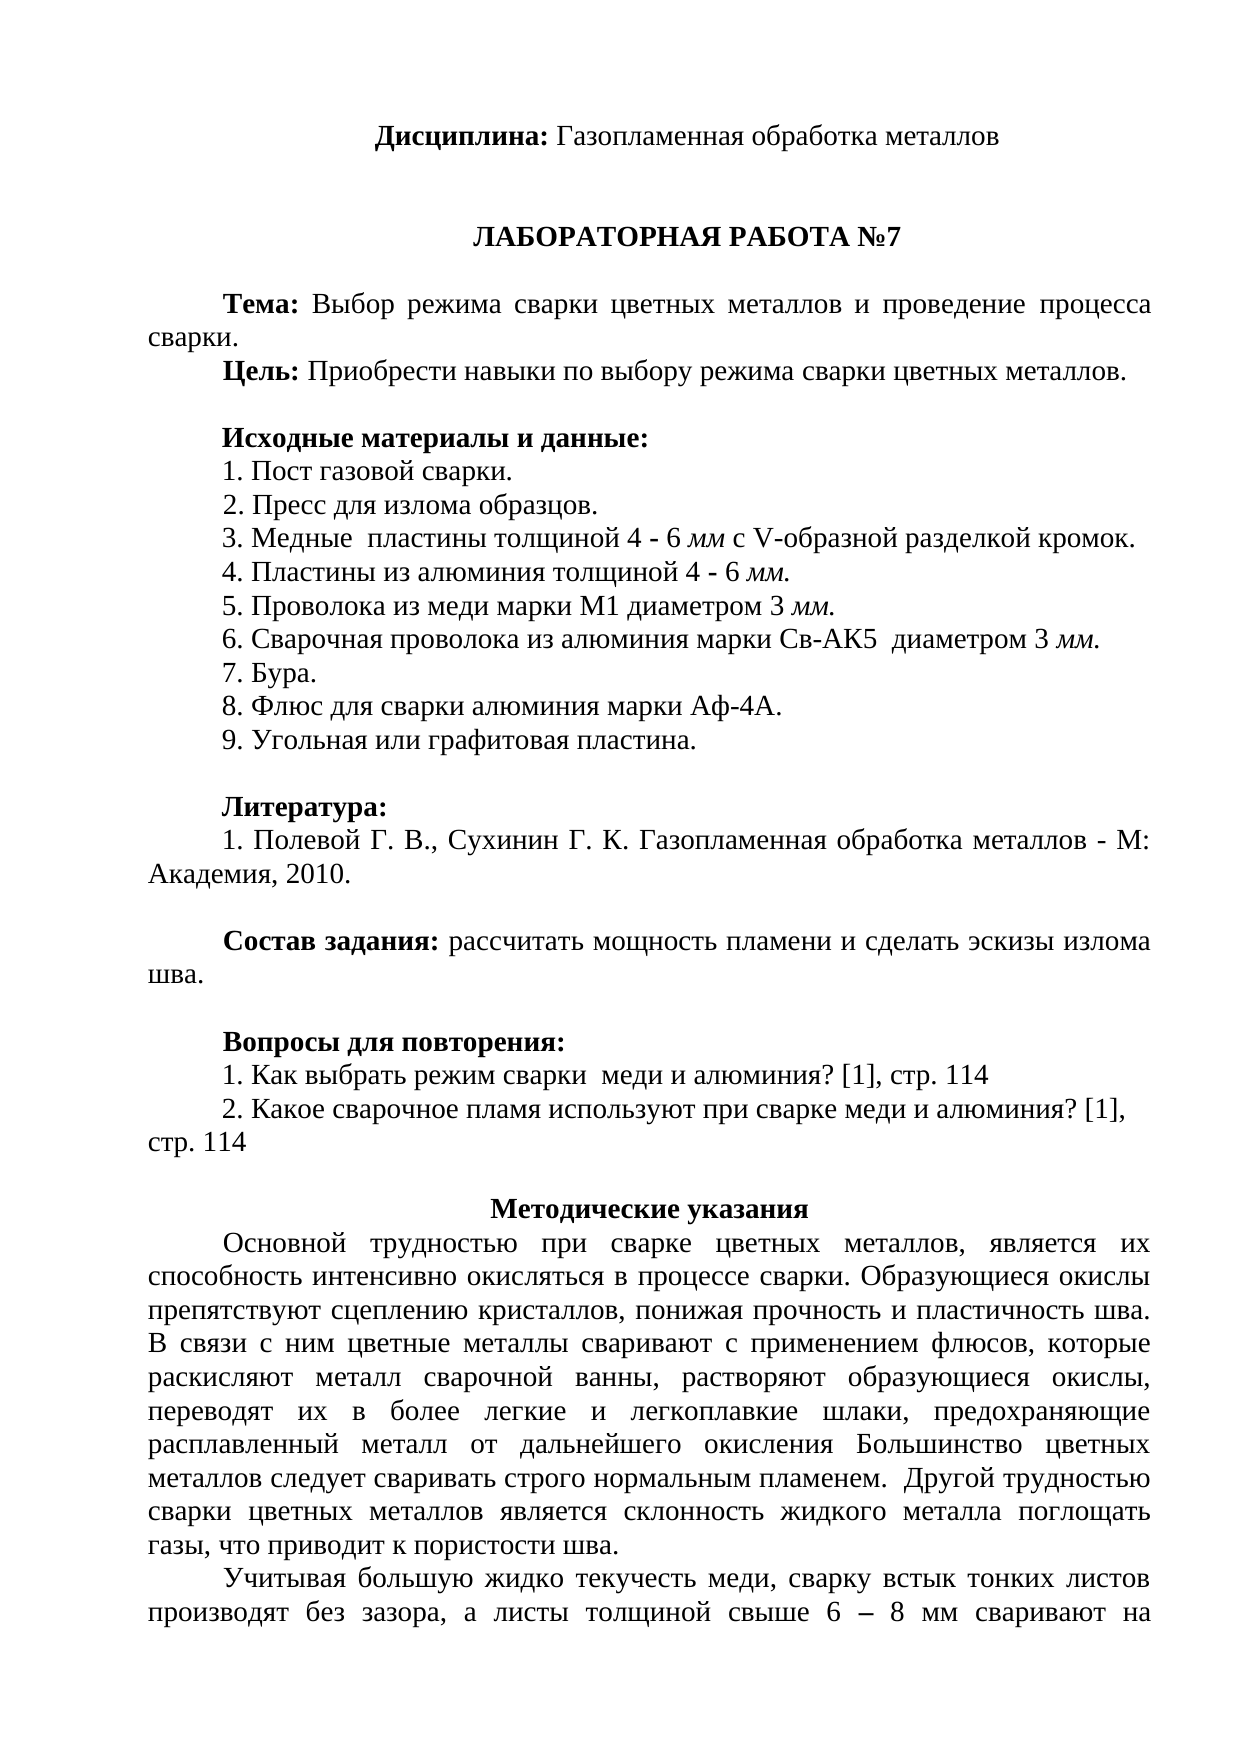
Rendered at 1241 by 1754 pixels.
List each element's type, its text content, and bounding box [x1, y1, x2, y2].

text 7. Бура. [222, 655, 1152, 688]
text Тема: Выбор режима сварки цветных металлов и проведение процесса сварки. [148, 286, 1152, 353]
text Состав задания: рассчитать мощность пламени и сделать эскизы излома шва. [148, 923, 1152, 990]
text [148, 1560, 1152, 1627]
text Основной трудностью при сварке цветных металлов, является их способность интенсивно окисляться в процессе сварки. Образующиеся окислы препятствуют сцеплению кристаллов, понижая прочность и пластичность шва. В связи с ним цветные металлы сваривают с применением флюсов, которые раскисляют металл сварочной ванны, растворяют образующиеся окислы, переводят их в более легкие и легкоплавкие шлаки, предохраняющие расплавленный металл от дальнейшего окисления Большинство цветных металлов следует сваривать строго нормальным пламенем. Другой трудностью сварки цветных металлов является склонность жидкого металла поглощать газы, что приводит к пористости шва. [148, 1225, 1152, 1560]
text 6. Сварочная проволока из алюминия марки Св-АК5 диаметром 3 мм. [169, 621, 1152, 655]
text 5. Проволока из меди марки М1 диаметром 3 мм. [169, 588, 1152, 621]
text Вопросы для повторения: [148, 1024, 1152, 1057]
text 9. Угольная или графитовая пластина. [169, 722, 1152, 755]
text Дисциплина: Газопламенная обработка металлов [148, 118, 1151, 152]
text Литература: [222, 789, 1152, 822]
text Цель: Приобрести навыки по выбору режима сварки цветных металлов. [148, 353, 1152, 386]
text 1. Полевой Г. В., Сухинин Г. К. Газопламенная обработка металлов - М: Aкадемия, 2010. [148, 822, 1152, 889]
text 1. Пост газовой сварки. [148, 453, 1151, 487]
text 3. Медные пластины толщиной 4 - 6 мм с V-образной разделкой кромок. [169, 521, 1152, 554]
text Исходные материалы и данные: [148, 420, 1152, 453]
text ЛАБОРАТОРНАЯ РАБОТА №7 [148, 219, 1152, 252]
text 4. Пластины из алюминия толщиной 4 - 6 мм. [169, 554, 1152, 588]
text 2. Какое сварочное пламя используют при сварке меди и алюминия? [1], стр. 114 [148, 1091, 1152, 1158]
text 1. Как выбрать режим сварки меди и алюминия? [1], стр. 114 [222, 1057, 1152, 1091]
text Методические указания [148, 1191, 1152, 1225]
text 2. Пресс для излома образцов. [223, 487, 1152, 521]
text 8. Флюс для сварки алюминия марки Аф-4А. [169, 688, 1152, 722]
